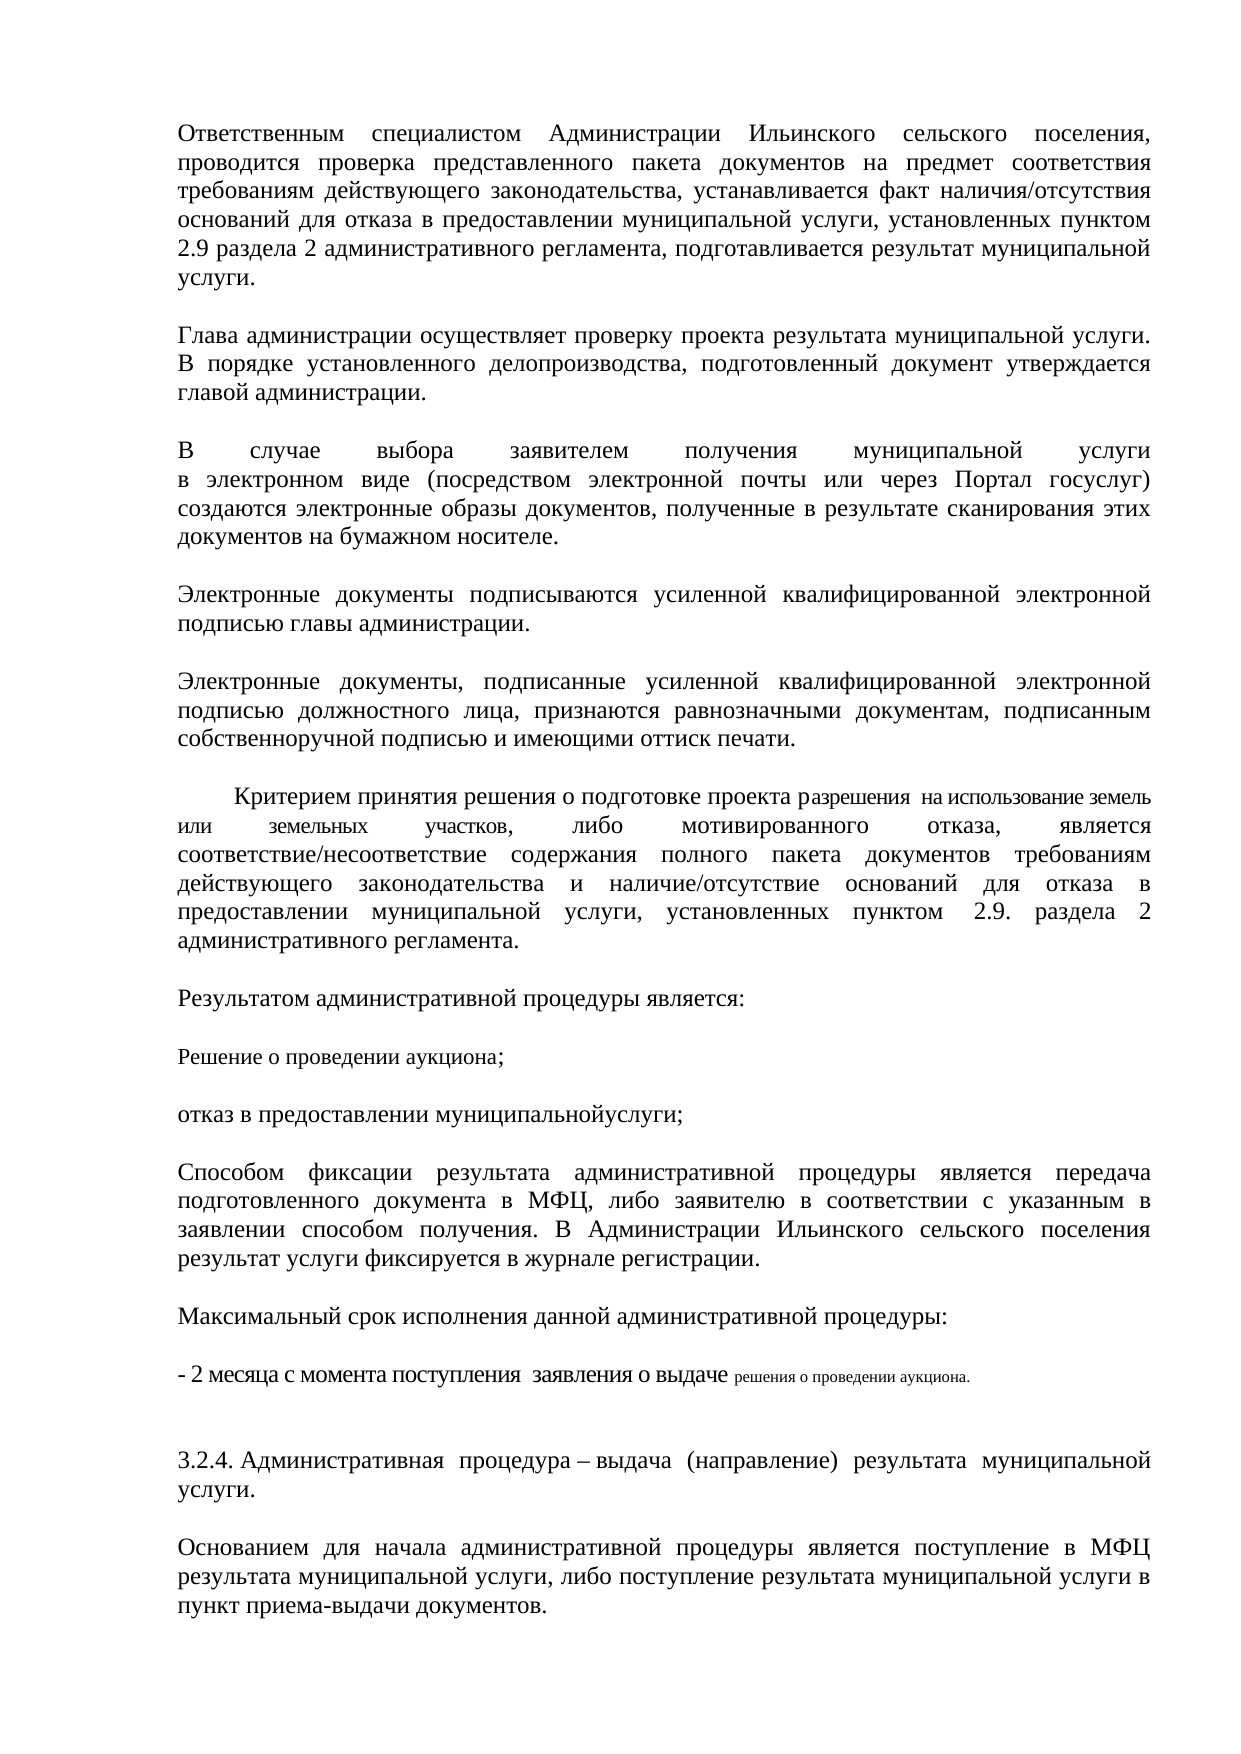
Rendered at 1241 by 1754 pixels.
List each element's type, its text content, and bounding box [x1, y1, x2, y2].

text Критерием принятия решения о подготовке проекта разрешения на использование земель или земельных участков, либо мотивированного отказа, является соответствие/несоответствие содержания полного пакета документов требованиям действующего законодательства и наличие/отсутствие оснований для отказа в предоставлении муниципальной услуги, установленных пунктом 2.9. раздела 2 административного регламента. [177, 781, 1152, 954]
text Ответственным специалистом Администрации Ильинского сельского поселения, проводится проверка представленного пакета документов на предмет соответствия требованиям действующего законодательства, устанавливается факт наличия/отсутствия оснований для отказа в предоставлении муниципальной услуги, установленных пунктом 2.9 раздела 2 административного регламента, подготавливается результат муниципальной услуги. [177, 118, 1152, 291]
text Глава администрации осуществляет проверку проекта результата муниципальной услуги. В порядке установленного делопроизводства, подготовленный документ утверждается главой администрации. [177, 320, 1152, 406]
text Способом фиксации результата административной процедуры является передача подготовленного документа в МФЦ, либо заявителю в соответствии с указанным в заявлении способом получения. В Администрации Ильинского сельского поселения результат услуги фиксируется в журнале регистрации. [177, 1157, 1152, 1272]
text Максимальный срок исполнения данной административной процедуры: [177, 1301, 1152, 1330]
text Электронные документы, подписанные усиленной квалифицированной электронной подписью должностного лица, признаются равнозначными документам, подписанным собственноручной подписью и имеющими оттиск печати. [177, 666, 1152, 752]
text Основанием для начала административной процедуры является поступление в МФЦ результата муниципальной услуги, либо поступление результата муниципальной услуги в пункт приема-выдачи документов. [177, 1532, 1152, 1618]
text Решение о проведении аукциона; [177, 1041, 1152, 1070]
text 3.2.4. Административная процедура – выдача (направление) результата муниципальной услуги. [177, 1446, 1152, 1503]
text Результатом административной процедуры является: [177, 983, 1152, 1012]
text - 2 месяца с момента поступления заявления о выдаче решения о проведении аукциона. [177, 1359, 1152, 1388]
text В случае выбора заявителем получения муниципальной услуги в электронном виде (посредством электронной почты или через Портал госуслуг) создаются электронные образы документов, полученные в результате сканирования этих документов на бумажном носителе. [177, 435, 1152, 550]
text отказ в предоставлении муниципальнойуслуги; [177, 1099, 1152, 1128]
text Электронные документы подписываются усиленной квалифицированной электронной подписью главы администрации. [177, 579, 1152, 637]
